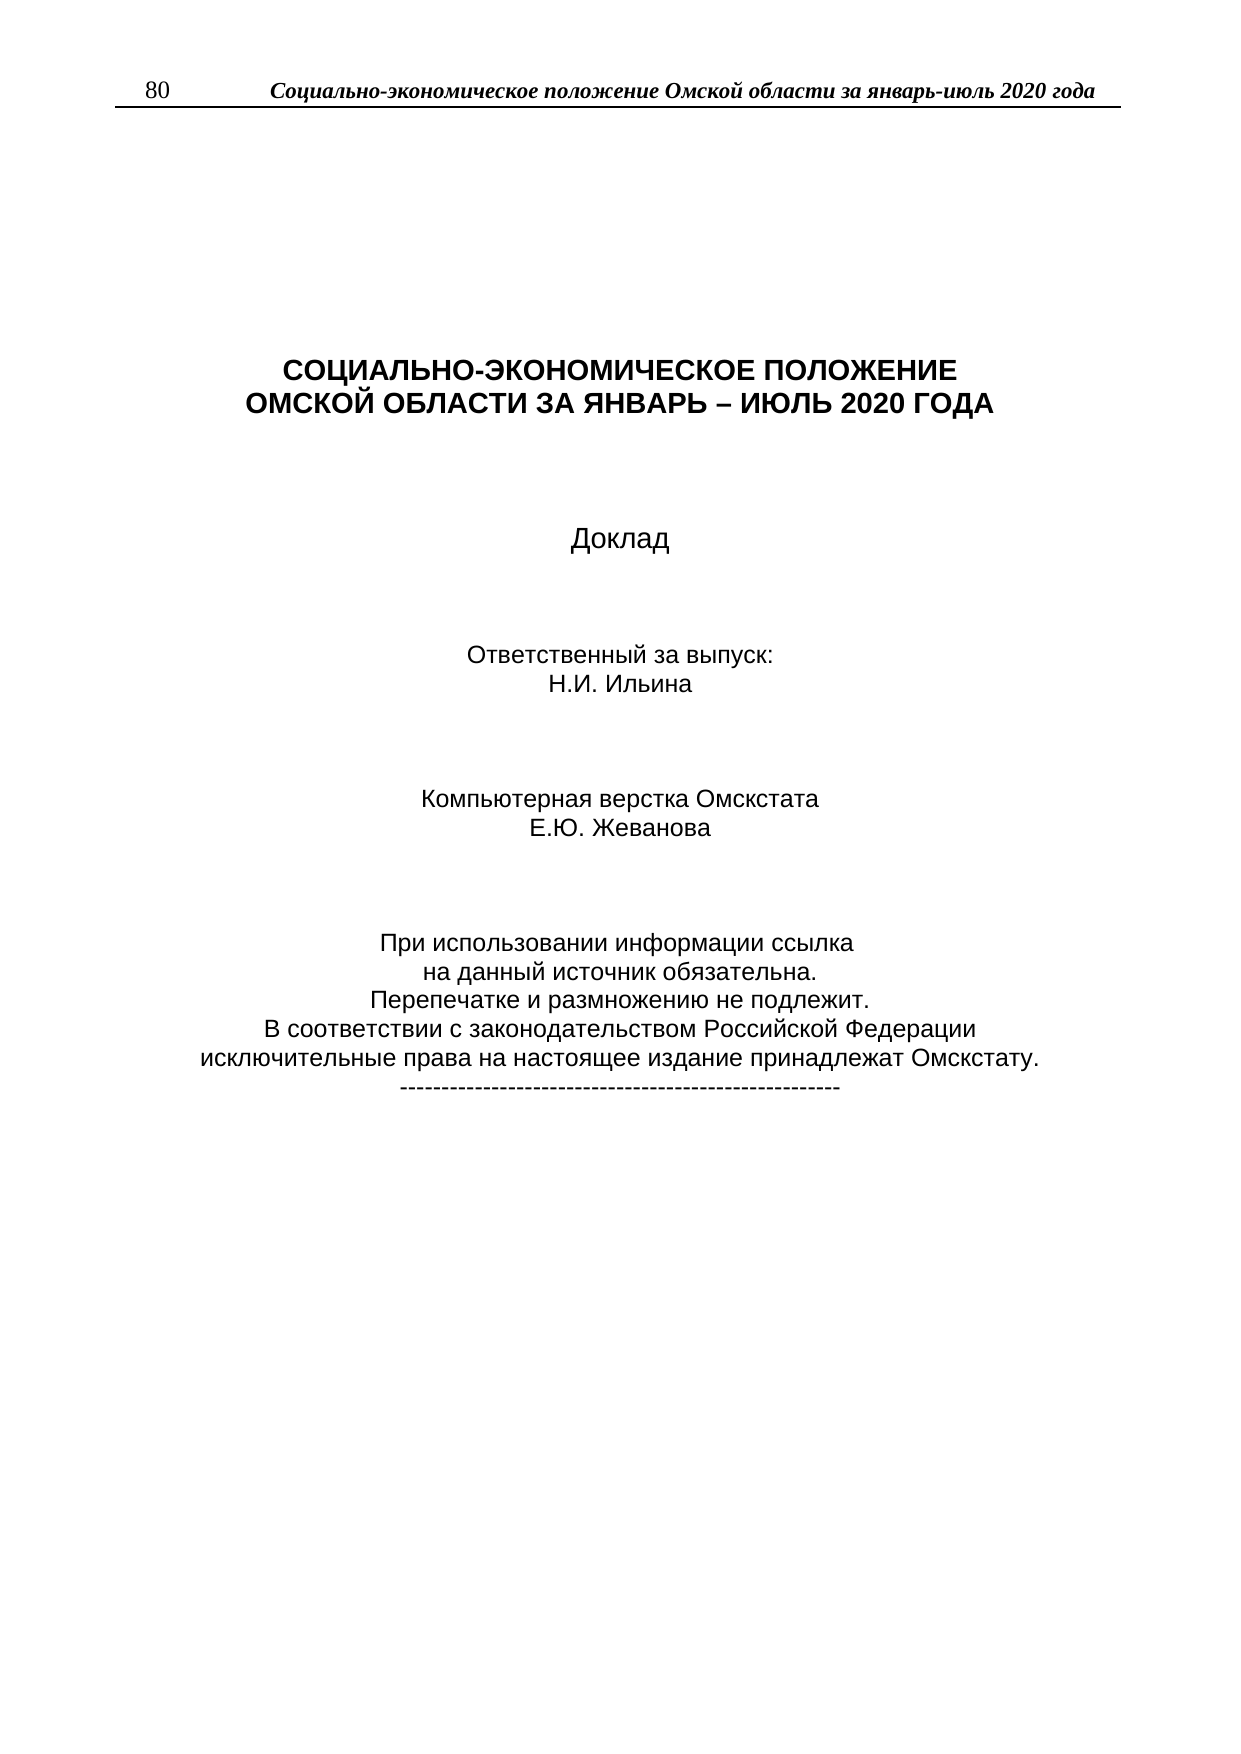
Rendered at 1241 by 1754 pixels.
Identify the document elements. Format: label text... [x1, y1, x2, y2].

text ОМСКОЙ ОБЛАСТИ ЗА ЯНВАРЬ – ИЮЛЬ 2020 ГОДА [118, 386, 1122, 420]
text СОЦИАЛЬНО-ЭКОНОМИЧЕСКОЕ ПОЛОЖЕНИЕ [118, 353, 1122, 386]
text Перепечатке и размножению не подлежит. [118, 985, 1122, 1014]
text Ответственный за выпуск: [118, 640, 1122, 669]
text ----------------------------------------------------- [118, 1072, 1122, 1100]
text Доклад [118, 521, 1122, 554]
text Е.Ю. Жеванова [118, 813, 1122, 842]
text Н.И. Ильина [118, 669, 1122, 698]
text При использовании информации ссылка на данный источник обязательна. [118, 928, 1122, 985]
text В соответствии с законодательством Российской Федерации [118, 1014, 1122, 1043]
text Компьютерная верстка Омскстата [118, 784, 1122, 813]
text исключительные права на настоящее издание принадлежат Омскстату. [118, 1043, 1122, 1072]
